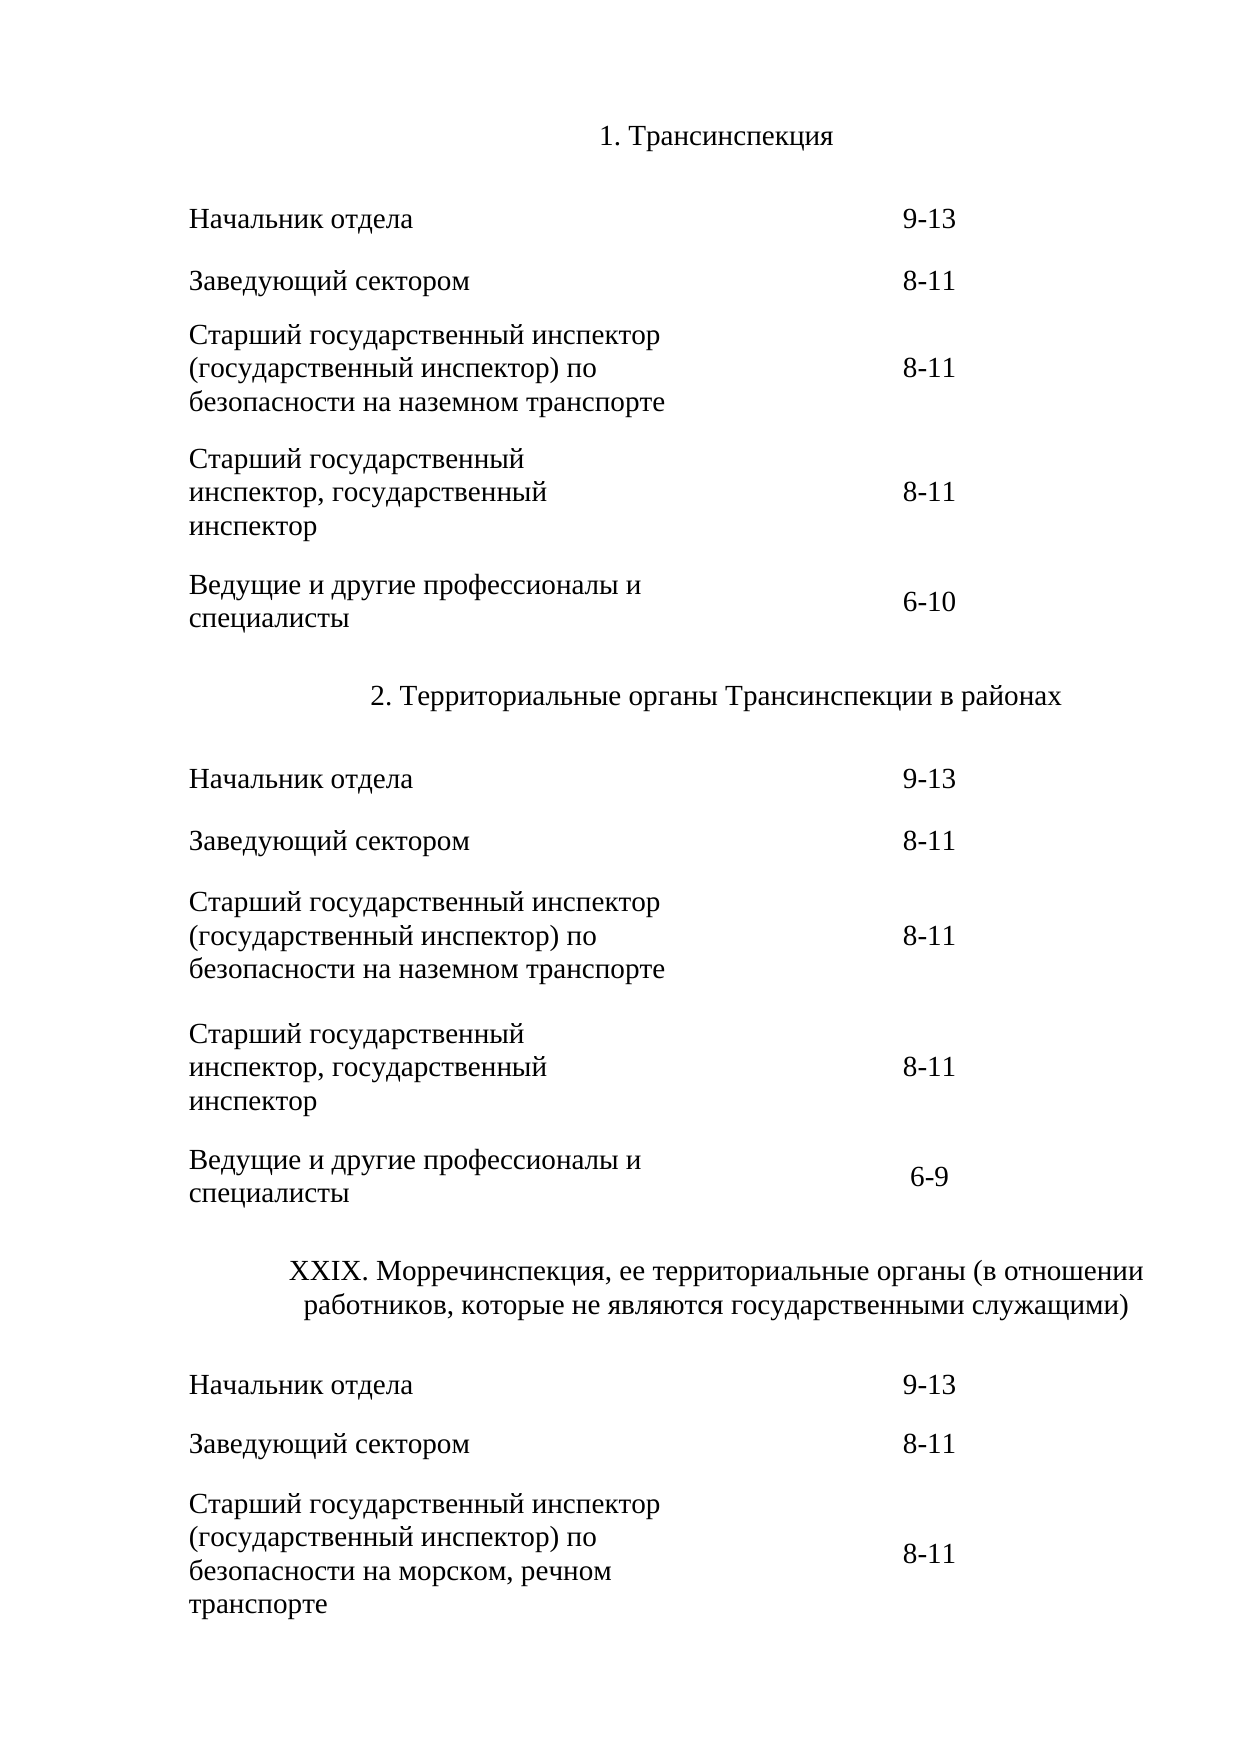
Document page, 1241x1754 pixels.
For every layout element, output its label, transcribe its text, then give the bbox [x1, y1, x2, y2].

table_header 9-13 [679, 185, 1180, 251]
table_header 9-13 [679, 745, 1180, 811]
table_cell Старший государственный инспектор, государственный инспектор [177, 426, 679, 557]
text работников, которые не являются государственными служащими) [177, 1287, 1181, 1320]
table_cell Старший государственный инспектор, государственный инспектор [177, 1001, 679, 1131]
table_cell 8-11 [679, 308, 1180, 426]
text 1. Трансинспекция [177, 118, 1181, 152]
table_cell 8-11 [679, 1414, 1180, 1472]
table_cell Заведующий сектором [177, 1414, 679, 1472]
table_header Начальник отдела [177, 745, 679, 811]
table_cell 8-11 [679, 1473, 1180, 1633]
table_cell 8-11 [679, 869, 1180, 1001]
table_cell Старший государственный инспектор (государственный инспектор) по безопасности на наземном транспорте [177, 869, 679, 1001]
table_cell 6-9 [679, 1131, 1180, 1220]
table_cell Старший государственный инспектор (государственный инспектор) по безопасности на наземном транспорте [177, 308, 679, 426]
table_cell 8-11 [679, 251, 1180, 308]
table_cell 8-11 [679, 426, 1180, 557]
table_cell Заведующий сектором [177, 251, 679, 308]
table_header Начальник отдела [177, 185, 679, 251]
table_header 9-13 [679, 1354, 1180, 1414]
table_cell Старший государственный инспектор (государственный инспектор) по безопасности на морском, речном транспорте [177, 1473, 679, 1633]
table_header Начальник отдела [177, 1354, 679, 1414]
table_cell 6-10 [679, 557, 1180, 644]
table_cell Ведущие и другие профессионалы и специалисты [177, 557, 679, 644]
text 2. Территориальные органы Трансинспекции в районах [177, 678, 1181, 711]
text XXIX. Морречинспекция, ее территориальные органы (в отношении [177, 1253, 1181, 1287]
table_cell Ведущие и другие профессионалы и специалисты [177, 1131, 679, 1220]
table_cell 8-11 [679, 1001, 1180, 1131]
table_cell Заведующий сектором [177, 811, 679, 869]
table_cell 8-11 [679, 811, 1180, 869]
